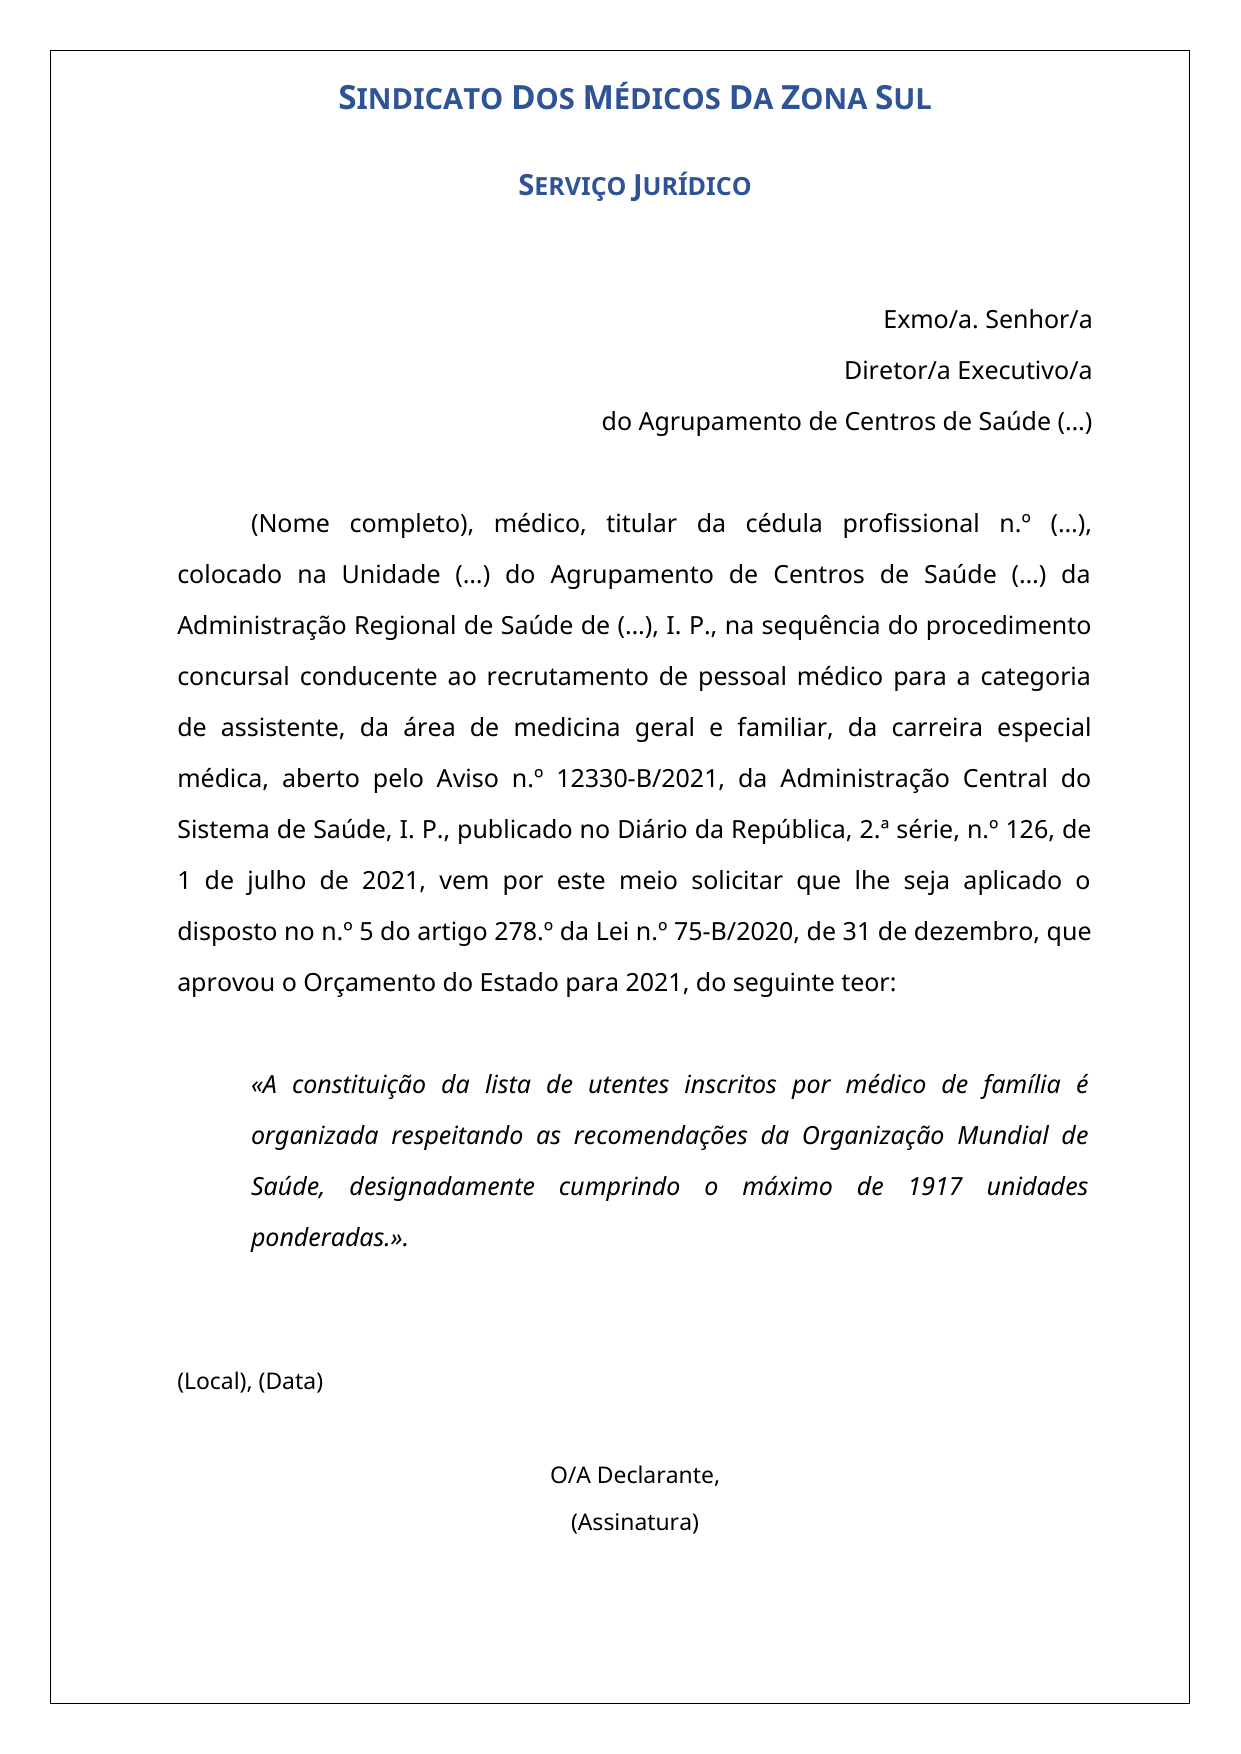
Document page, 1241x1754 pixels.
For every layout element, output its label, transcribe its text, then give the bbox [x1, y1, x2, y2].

text (Assinatura) [177, 1505, 1093, 1537]
text do Agrupamento de Centros de Saúde (…) [177, 403, 1093, 437]
text Diretor/a Executivo/a [177, 352, 1093, 386]
text O/A Declarante, [177, 1458, 1093, 1490]
text Exmo/a. Senhor/a [177, 301, 1093, 335]
text «A constituição da lista de utentes inscritos por médico de família é organizada respeitando as recomendações da Organização Mundial de Saúde, designadamente cumprindo o máximo de 1917 unidades ponderadas.». [251, 1067, 1093, 1254]
text (Nome completo), médico, titular da cédula profissional n.º (…), colocado na Unidade (…) do Agrupamento de Centros de Saúde (…) da Administração Regional de Saúde de (…), I. P., na sequência do procedimento concursal conducente ao recrutamento de pessoal médico para a categoria de assistente, da área de medicina geral e familiar, da carreira especial médica, aberto pelo Aviso n.º 12330-B/2021, da Administração Central do Sistema de Saúde, I. P., publicado no Diário da República, 2.ª série, n.º 126, de 1 de julho de 2021, vem por este meio solicitar que lhe seja aplicado o disposto no n.º 5 do artigo 278.º da Lei n.º 75-B/2020, de 31 de dezembro, que aprovou o Orçamento do Estado para 2021, do seguinte teor: [177, 505, 1093, 999]
text (Local), (Data) [177, 1365, 1093, 1396]
